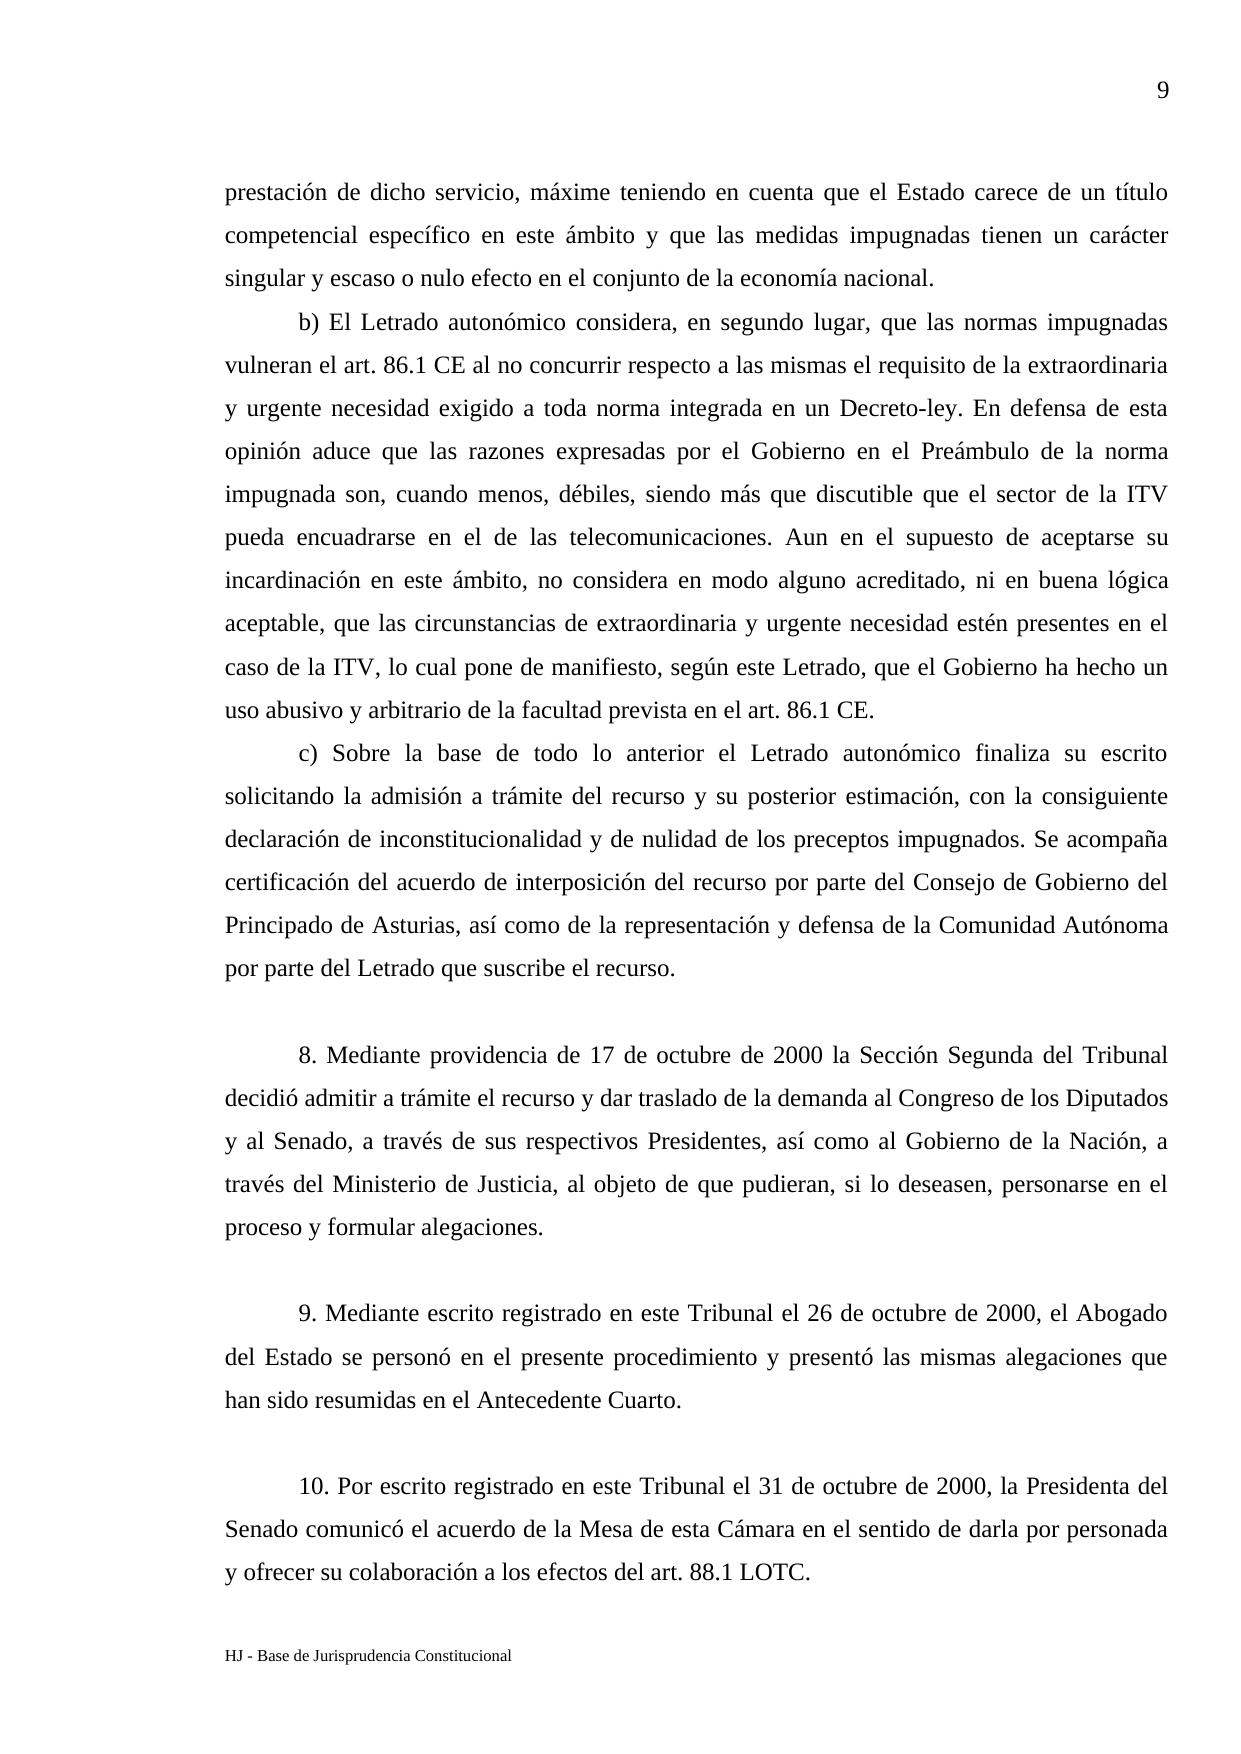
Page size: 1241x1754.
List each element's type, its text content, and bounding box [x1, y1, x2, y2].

text c) Sobre la base de todo lo anterior el Letrado autonómico finaliza su escrito solicitando la admisión a trámite del recurso y su posterior estimación, con la consiguiente declaración de inconstitucionalidad y de nulidad de los preceptos impugnados. Se acompaña certificación del acuerdo de interposición del recurso por parte del Consejo de Gobierno del Principado de Asturias, así como de la representación y defensa de la Comunidad Autónoma por parte del Letrado que suscribe el recurso. [224, 738, 1169, 982]
text 9. Mediante escrito registrado en este Tribunal el 26 de octubre de 2000, el Abogado del Estado se personó en el presente procedimiento y presentó las mismas alegaciones que han sido resumidas en el Antecedente Cuarto. [224, 1298, 1169, 1413]
text 8. Mediante providencia de 17 de octubre de 2000 la Sección Segunda del Tribunal decidió admitir a trámite el recurso y dar traslado de la demanda al Congreso de los Diputados y al Senado, a través de sus respectivos Presidentes, así como al Gobierno de la Nación, a través del Ministerio de Justicia, al objeto de que pudieran, si lo deseasen, personarse en el proceso y formular alegaciones. [224, 1040, 1169, 1241]
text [224, 177, 1169, 292]
text b) El Letrado autonómico considera, en segundo lugar, que las normas impugnadas vulneran el art. 86.1 CE al no concurrir respecto a las mismas el requisito de la extraordinaria y urgente necesidad exigido a toda norma integrada en un Decreto-ley. En defensa de esta opinión aduce que las razones expresadas por el Gobierno en el Preámbulo de la norma impugnada son, cuando menos, débiles, siendo más que discutible que el sector de la ITV pueda encuadrarse en el de las telecomunicaciones. Aun en el supuesto de aceptarse su incardinación en este ámbito, no considera en modo alguno acreditado, ni en buena lógica aceptable, que las circunstancias de extraordinaria y urgente necesidad estén presentes en el caso de la ITV, lo cual pone de manifiesto, según este Letrado, que el Gobierno ha hecho un uso abusivo y arbitrario de la facultad prevista en el art. 86.1 CE. [224, 307, 1169, 723]
text 10. Por escrito registrado en este Tribunal el 31 de octubre de 2000, la Presidenta del Senado comunicó el acuerdo de la Mesa de esta Cámara en el sentido de darla por personada y ofrecer su colaboración a los efectos del art. 88.1 LOTC. [224, 1471, 1169, 1586]
